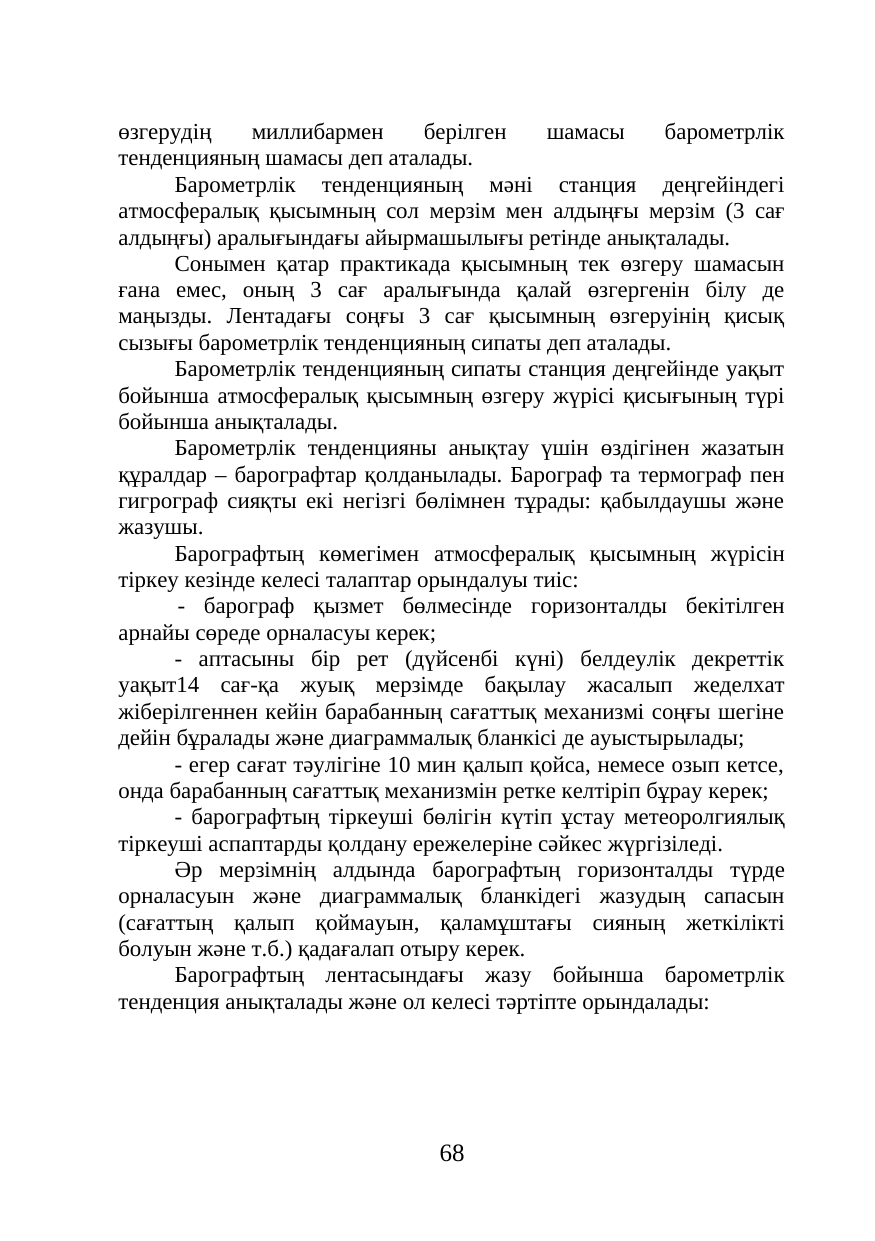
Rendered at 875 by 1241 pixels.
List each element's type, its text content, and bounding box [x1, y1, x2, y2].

text - аптасыны бір рет (дүйсенбі күні) белдеулік декреттік уақыт14 сағ-қа жуық мерзімде бақылау жасалып жеделхат жіберілгеннен кейін барабанның сағаттық механизмі соңғы шегіне дейін бұралады және диаграммалық бланкісі де ауыстырылады; [118, 645, 785, 751]
text - барограф қызмет бөлмесінде горизонталды бекітілген арнайы сөреде орналасуы керек; [118, 592, 785, 645]
text Барометрлік тенденцияның сипаты станция деңгейінде уақыт бойынша атмосфералық қысымның өзгеру жүрісі қисығының түрі бойынша анықталады. [118, 355, 785, 434]
text Әр мерзімнің алдында барографтың горизонталды түрде орналасуын және диаграммалық бланкідегі жазудың сапасын (сағаттың қалып қоймауын, қаламұштағы сияның жеткілікті болуын және т.б.) қадағалап отыру керек. [118, 856, 785, 961]
text Сонымен қатар практикада қысымның тек өзгеру шамасын ғана емес, оның 3 сағ аралығында қалай өзгергенін білу де маңызды. Лентадағы соңғы 3 сағ қысымның өзгеруінің қисық сызығы барометрлік тенденцияның сипаты деп аталады. [118, 250, 785, 355]
text Барометрлік тенденцияны анықтау үшін өздігінен жазатын құралдар – барографтар қолданылады. Барограф та термограф пен гигрограф сияқты екі негізгі бөлімнен тұрады: қабылдаушы және жазушы. [118, 434, 785, 540]
text - егер сағат тәулігіне 10 мин қалып қойса, немесе озып кетсе, онда барабанның сағаттық механизмін ретке келтіріп бұрау керек; [118, 751, 785, 803]
text Барографтың лентасындағы жазу бойынша барометрлік тенденция анықталады және ол келесі тәртіпте орындалады: [118, 961, 785, 1014]
text Барометрлік тенденцияның мәні станция деңгейіндегі атмосфералық қысымның сол мерзім мен алдыңғы мерзім (3 сағ алдыңғы) аралығындағы айырмашылығы ретінде анықталады. [118, 171, 785, 250]
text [118, 118, 785, 171]
text Барографтың көмегімен атмосфералық қысымның жүрісін тіркеу кезінде келесі талаптар орындалуы тиіс: [118, 540, 785, 592]
text - барографтың тіркеуші бөлігін күтіп ұстау метеоролгиялық тіркеуші аспаптарды қолдану ережелеріне сәйкес жүргізіледі. [118, 803, 785, 856]
